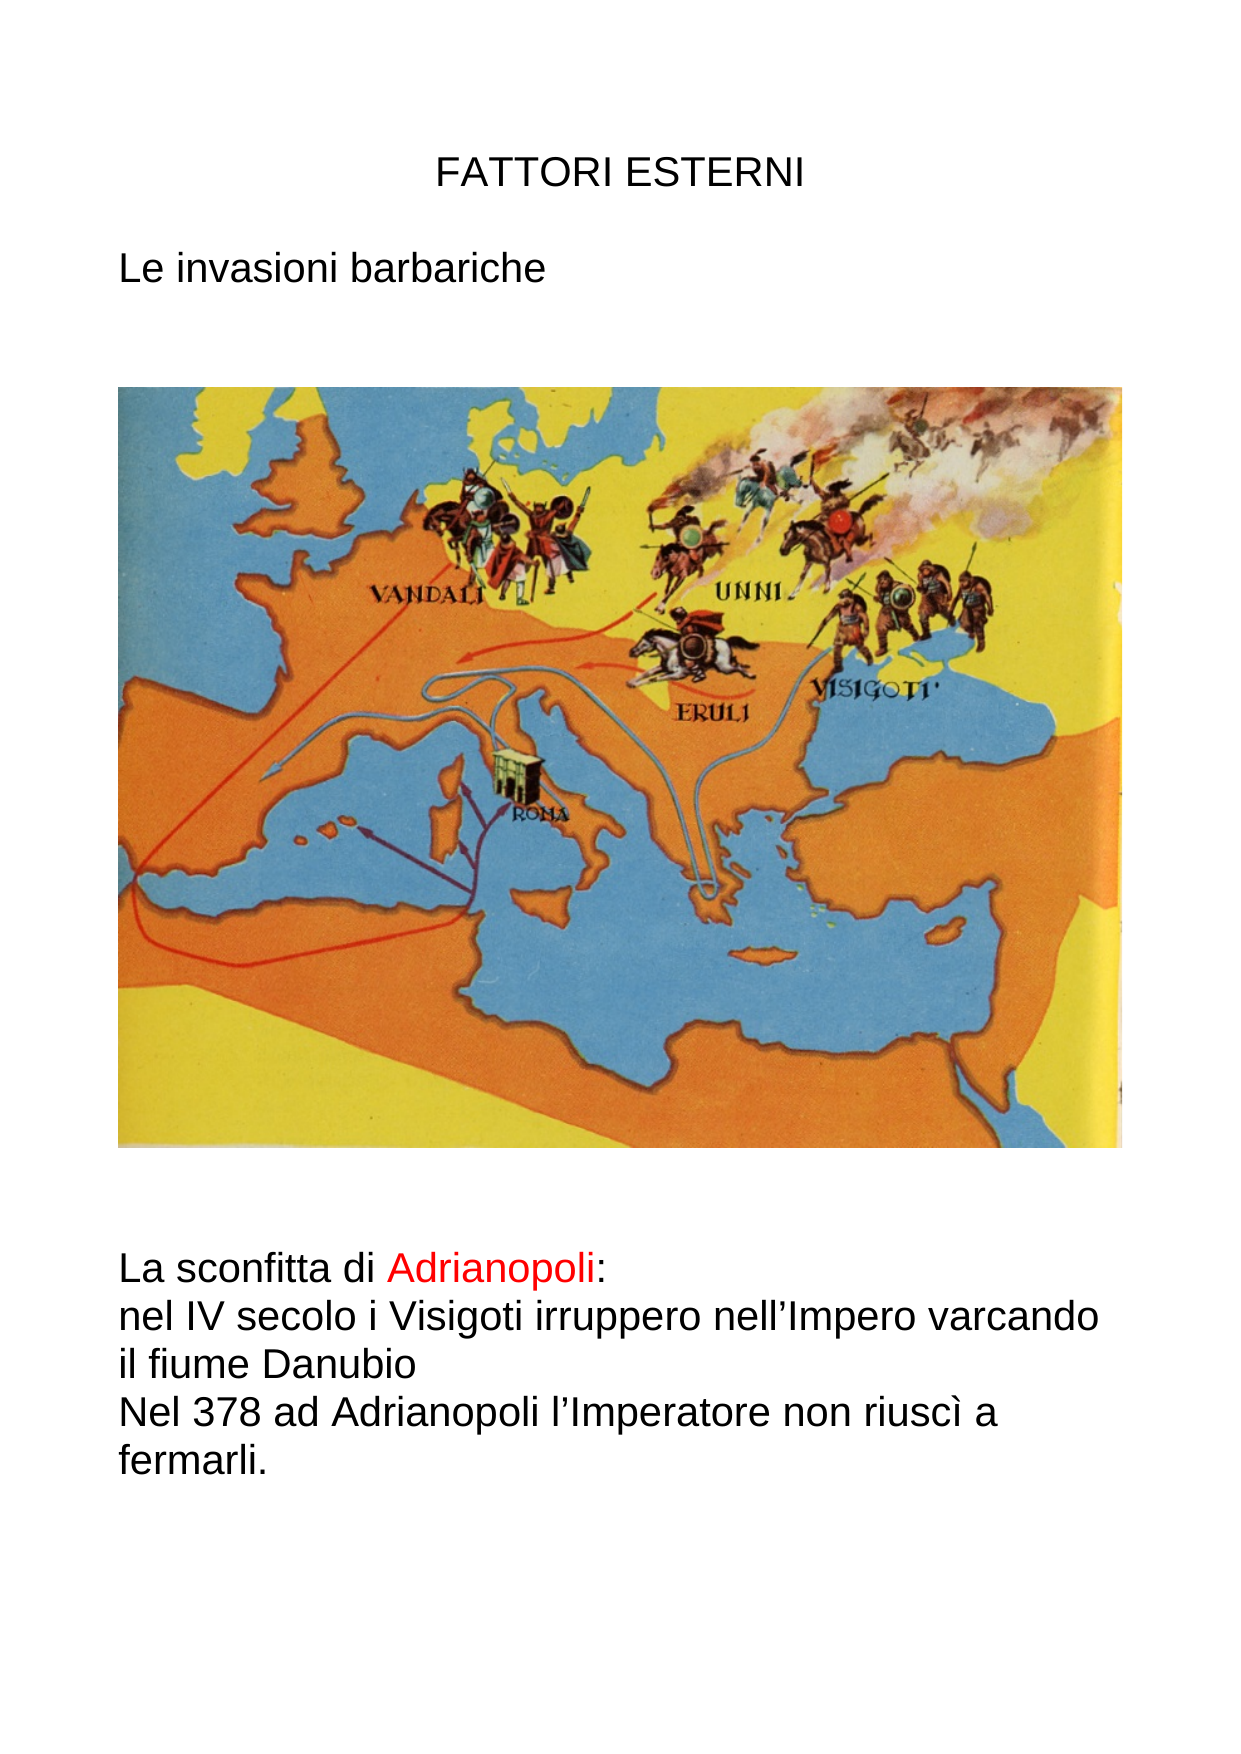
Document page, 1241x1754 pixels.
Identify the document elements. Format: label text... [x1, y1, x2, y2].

text Le invasioni barbariche [118, 243, 1122, 291]
text FATTORI ESTERNI [118, 148, 1122, 196]
text nel IV secolo i Visigoti irruppero nell’Impero varcando il fiume Danubio [118, 1291, 1122, 1387]
text La sconfitta di Adrianopoli: [118, 1243, 1122, 1291]
picture [118, 387, 1123, 1148]
text Nel 378 ad Adrianopoli l’Imperatore non riuscì a fermarli. [118, 1387, 1122, 1483]
